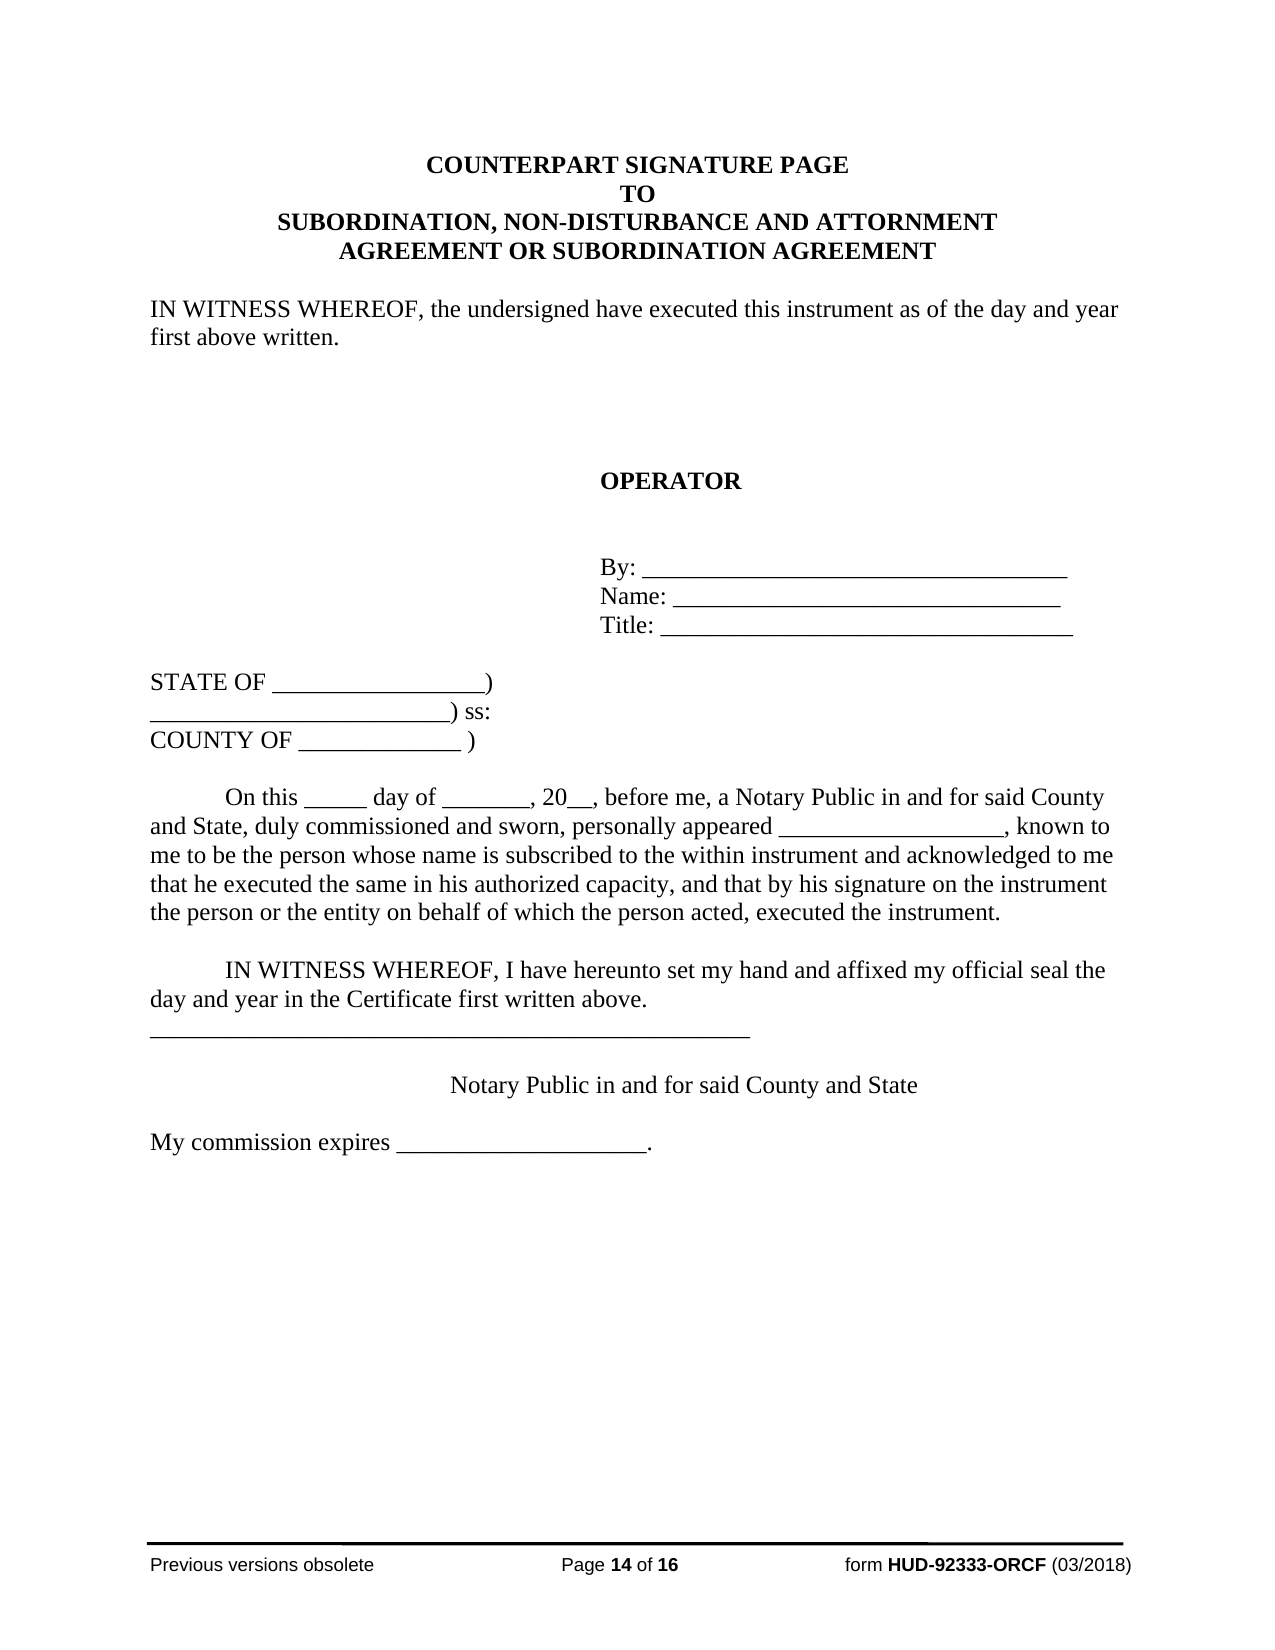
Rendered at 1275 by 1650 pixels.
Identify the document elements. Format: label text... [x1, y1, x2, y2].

text ________________________) ss: [150, 696, 1125, 725]
text Name: _______________________________ [600, 581, 1125, 610]
text OPERATOR [600, 466, 1125, 495]
text ________________________________________________ [150, 1012, 1125, 1041]
text STATE OF _________________) [150, 667, 1125, 696]
text On this _____ day of _______, 20__, before me, a Notary Public in and for said County and State, duly commissioned and sworn, personally appeared __________________, known to me to be the person whose name is subscribed to the within instrument and acknowledged to me that he executed the same in his authorized capacity, and that by his signature on the instrument the person or the entity on behalf of which the person acted, executed the instrument. [150, 782, 1125, 926]
text By: __________________________________ [600, 552, 1125, 581]
text IN WITNESS WHEREOF, I have hereunto set my hand and affixed my official seal the day and year in the Certificate first written above. [150, 955, 1125, 1012]
text COUNTERPART SIGNATURE PAGE [150, 150, 1125, 179]
text COUNTY OF _____________ ) [150, 725, 1125, 754]
text TO [150, 179, 1125, 207]
text My commission expires ____________________. [150, 1127, 1125, 1156]
text IN WITNESS WHEREOF, the undersigned have executed this instrument as of the day and year first above written. [150, 294, 1125, 351]
subtitle SUBORDINATION, NON-DISTURBANCE AND ATTORNMENT [150, 207, 1125, 236]
text Title: _________________________________ [600, 610, 1125, 639]
subtitle AGREEMENT OR SUBORDINATION AGREEMENT [150, 236, 1125, 265]
text Notary Public in and for said County and State [375, 1070, 1125, 1099]
